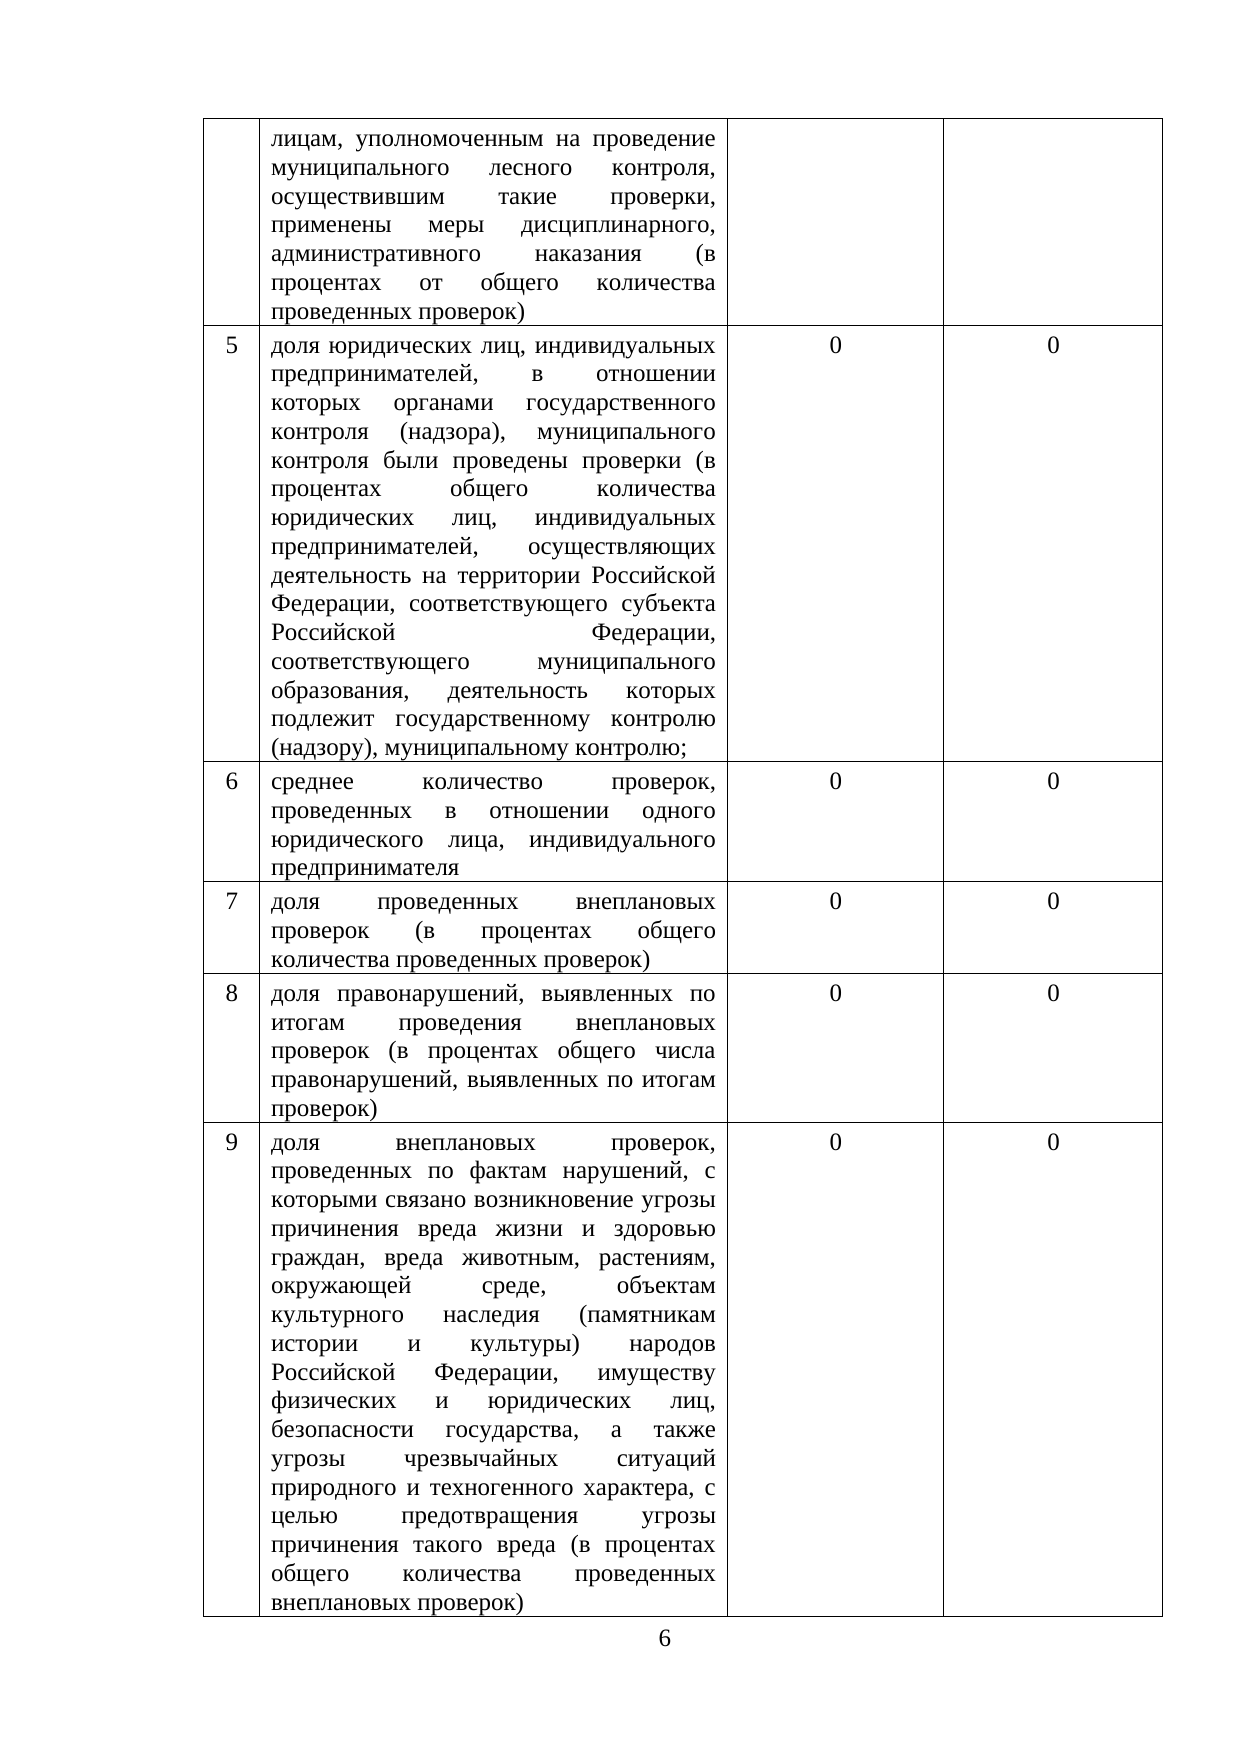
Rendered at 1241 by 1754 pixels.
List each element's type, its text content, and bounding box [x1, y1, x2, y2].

table_cell 0 [944, 1123, 1162, 1616]
table_cell 0 [728, 1123, 943, 1616]
table_cell доля внеплановых проверок, проведенных по фактам нарушений, с которыми связано возникновение угрозы причинения вреда жизни и здоровью граждан, вреда животным, растениям, окружающей среде, объектам культурного наследия (памятникам истории и культуры) народов Российской Федерации, имуществу физических и юридических лиц, безопасности государства, а также угрозы чрезвычайных ситуаций природного и техногенного характера, с целью предотвращения угрозы причинения такого вреда (в процентах общего количества проведенных внеплановых проверок) [260, 1123, 727, 1616]
table_cell 0 [944, 882, 1162, 973]
table_cell доля правонарушений, выявленных по итогам проведения внеплановых проверок (в процентах общего числа правонарушений, выявленных по итогам проверок) [260, 974, 727, 1122]
table_cell доля юридических лиц, индивидуальных предпринимателей, в отношении которых органами государственного контроля (надзора), муниципального контроля были проведены проверки (в процентах общего количества юридических лиц, индивидуальных предпринимателей, осуществляющих деятельность на территории Российской Федерации, соответствующего субъекта Российской Федерации, соответствующего муниципального образования, деятельность которых подлежит государственному контролю (надзору), муниципальному контролю; [260, 326, 727, 761]
table_cell 0 [944, 326, 1162, 761]
table_cell 5 [204, 326, 259, 761]
table_cell 9 [204, 1123, 259, 1616]
table_cell 4 [204, 119, 259, 324]
table_cell 0 [728, 326, 943, 761]
table_cell 0 [728, 762, 943, 881]
table_cell 7 [204, 882, 259, 973]
table_cell 0 [728, 119, 943, 324]
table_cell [260, 119, 727, 324]
table_cell доля проведенных внеплановых проверок (в процентах общего количества проведенных проверок) [260, 882, 727, 973]
table_cell 0 [944, 974, 1162, 1122]
table_cell среднее количество проверок, проведенных в отношении одного юридического лица, индивидуального предпринимателя [260, 762, 727, 881]
table_cell 6 [204, 762, 259, 881]
table_cell 0 [728, 882, 943, 973]
table_cell 0 [944, 119, 1162, 324]
table_cell 8 [204, 974, 259, 1122]
table_cell 0 [728, 974, 943, 1122]
table_cell 0 [944, 762, 1162, 881]
